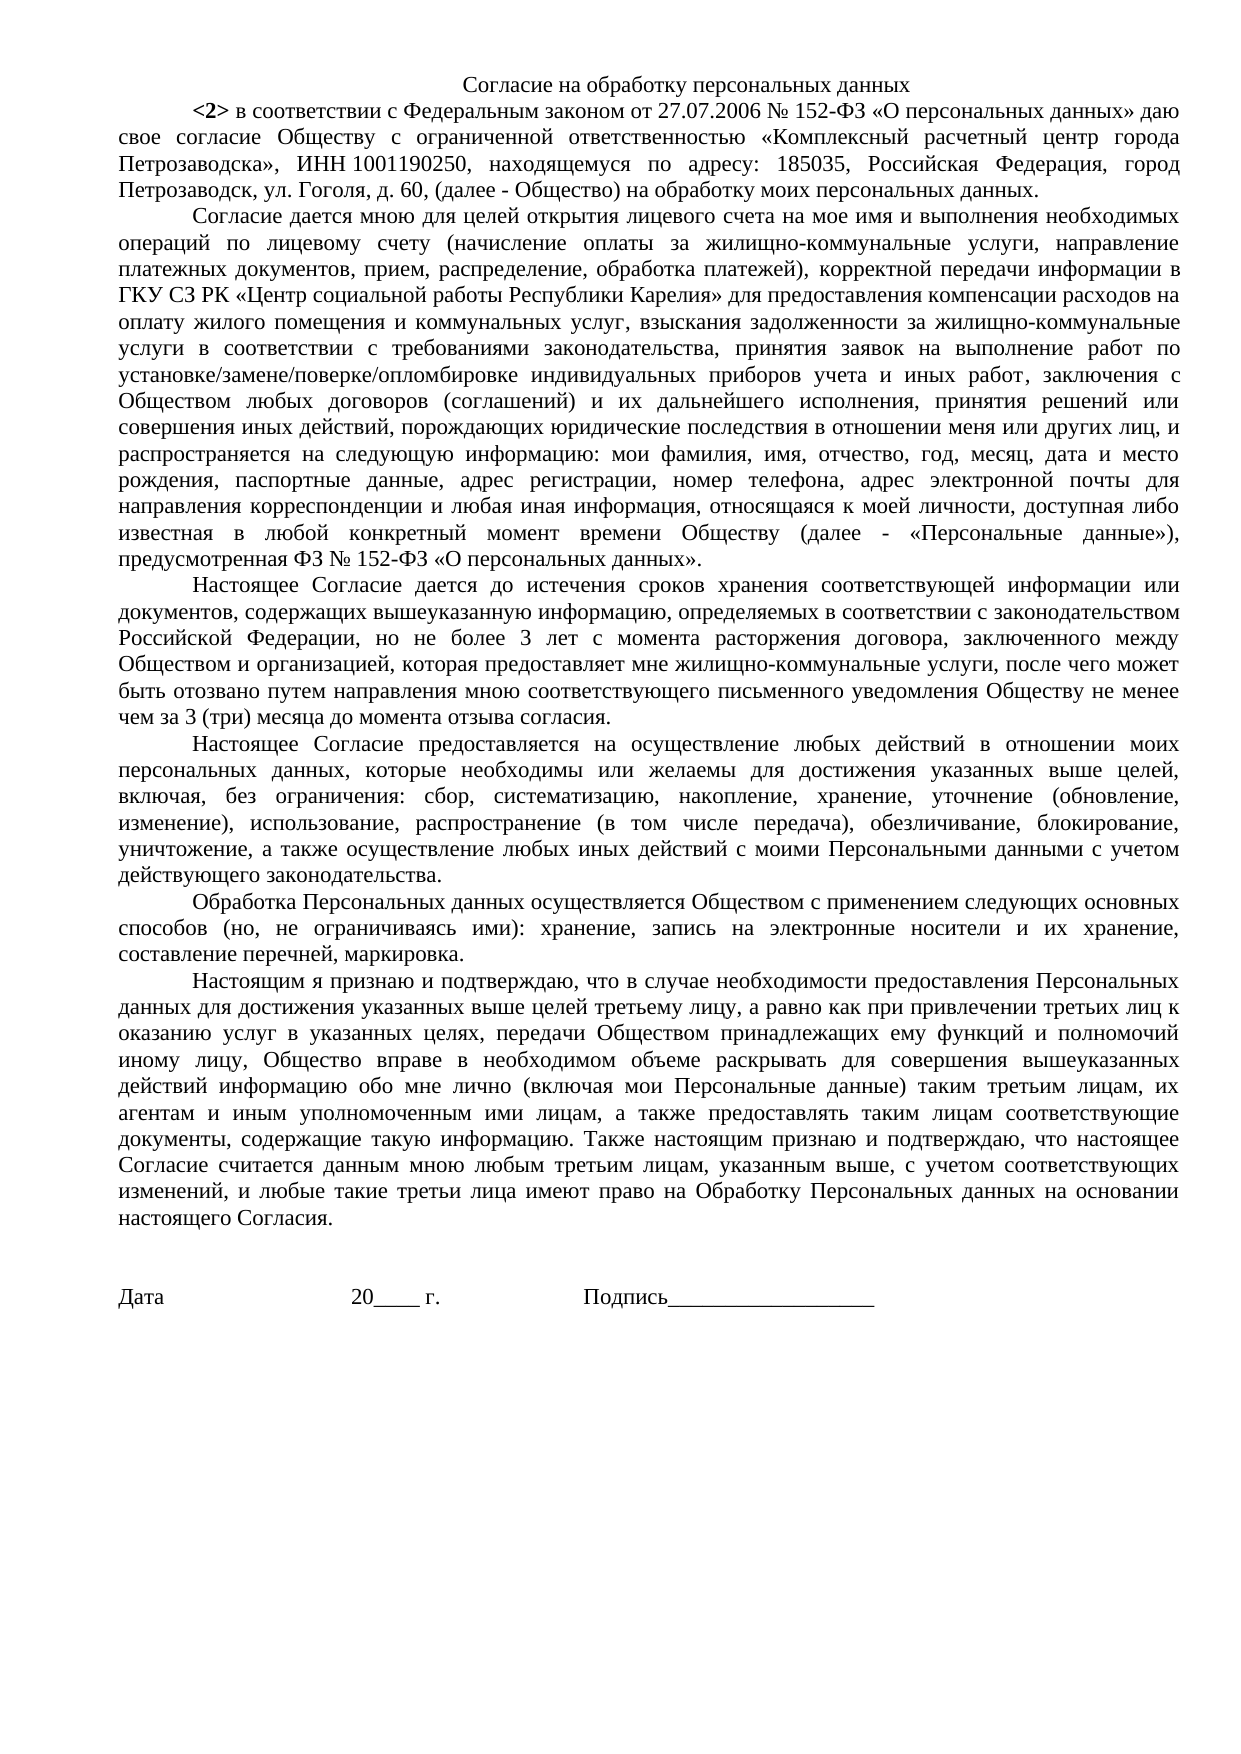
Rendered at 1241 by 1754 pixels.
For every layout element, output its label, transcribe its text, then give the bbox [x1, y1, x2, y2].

text <2> в соответствии с Федеральным законом от 27.07.2006 № 152-ФЗ «О персональных данных» даю свое согласие Обществу с ограниченной ответственностью «Комплексный расчетный центр города Петрозаводска», ИНН 1001190250, находящемуся по адресу: 185035, Российская Федерация, город Петрозаводск, ул. Гоголя, д. 60, (далее - Общество) на обработку моих персональных данных. [118, 97, 1181, 202]
text Обработка Персональных данных осуществляется Обществом с применением следующих основных способов (но, не ограничиваясь ими): хранение, запись на электронные носители и их хранение, составление перечней, маркировка. [118, 888, 1181, 967]
text Согласие дается мною для целей открытия лицевого счета на мое имя и выполнения необходимых операций по лицевому счету (начисление оплаты за жилищно-коммунальные услуги, направление платежных документов, прием, распределение, обработка платежей), корректной передачи информации в ГКУ СЗ РК «Центр социальной работы Республики Карелия» для предоставления компенсации расходов на оплату жилого помещения и коммунальных услуг, взыскания задолженности за жилищно-коммунальные услуги в соответствии с требованиями законодательства, принятия заявок на выполнение работ по установке/замене/поверке/опломбировке индивидуальных приборов учета и иных работ, заключения с Обществом любых договоров (соглашений) и их дальнейшего исполнения, принятия решений или совершения иных действий, порождающих юридические последствия в отношении меня или других лиц, и распространяется на следующую информацию: мои фамилия, имя, отчество, год, месяц, дата и место рождения, паспортные данные, адрес регистрации, номер телефона, адрес электронной почты для направления корреспонденции и любая иная информация, относящаяся к моей личности, доступная либо известная в любой конкретный момент времени Обществу (далее - «Персональные данные»), предусмотренная ФЗ № 152-ФЗ «О персональных данных». [118, 202, 1181, 571]
text Настоящее Согласие предоставляется на осуществление любых действий в отношении моих персональных данных, которые необходимы или желаемы для достижения указанных выше целей, включая, без ограничения: сбор, систематизацию, накопление, хранение, уточнение (обновление, изменение), использование, распространение (в том числе передача), обезличивание, блокирование, уничтожение, а также осуществление любых иных действий с моими Персональными данными с учетом действующего законодательства. [118, 729, 1181, 888]
title Дата 20____ г. Подпись__________________ [118, 1283, 1217, 1309]
text Согласие на обработку персональных данных [118, 71, 1181, 97]
text Настоящим я признаю и подтверждаю, что в случае необходимости предоставления Персональных данных для достижения указанных выше целей третьему лицу, а равно как при привлечении третьих лиц к оказанию услуг в указанных целях, передачи Обществом принадлежащих ему функций и полномочий иному лицу, Общество вправе в необходимом объеме раскрывать для совершения вышеуказанных действий информацию обо мне лично (включая мои Персональные данные) таким третьим лицам, их агентам и иным уполномоченным ими лицам, а также предоставлять таким лицам соответствующие документы, содержащие такую информацию. Также настоящим признаю и подтверждаю, что настоящее Согласие считается данным мною любым третьим лицам, указанным выше, с учетом соответствующих изменений, и любые такие третьи лица имеют право на Обработку Персональных данных на основании настоящего Согласия. [118, 967, 1181, 1230]
text Настоящее Согласие дается до истечения сроков хранения соответствующей информации или документов, содержащих вышеуказанную информацию, определяемых в соответствии с законодательством Российской Федерации, но не более 3 лет с момента расторжения договора, заключенного между Обществом и организацией, которая предоставляет мне жилищно-коммунальные услуги, после чего может быть отозвано путем направления мною соответствующего письменного уведомления Обществу не менее чем за 3 (три) месяца до момента отзыва согласия. [118, 571, 1181, 729]
